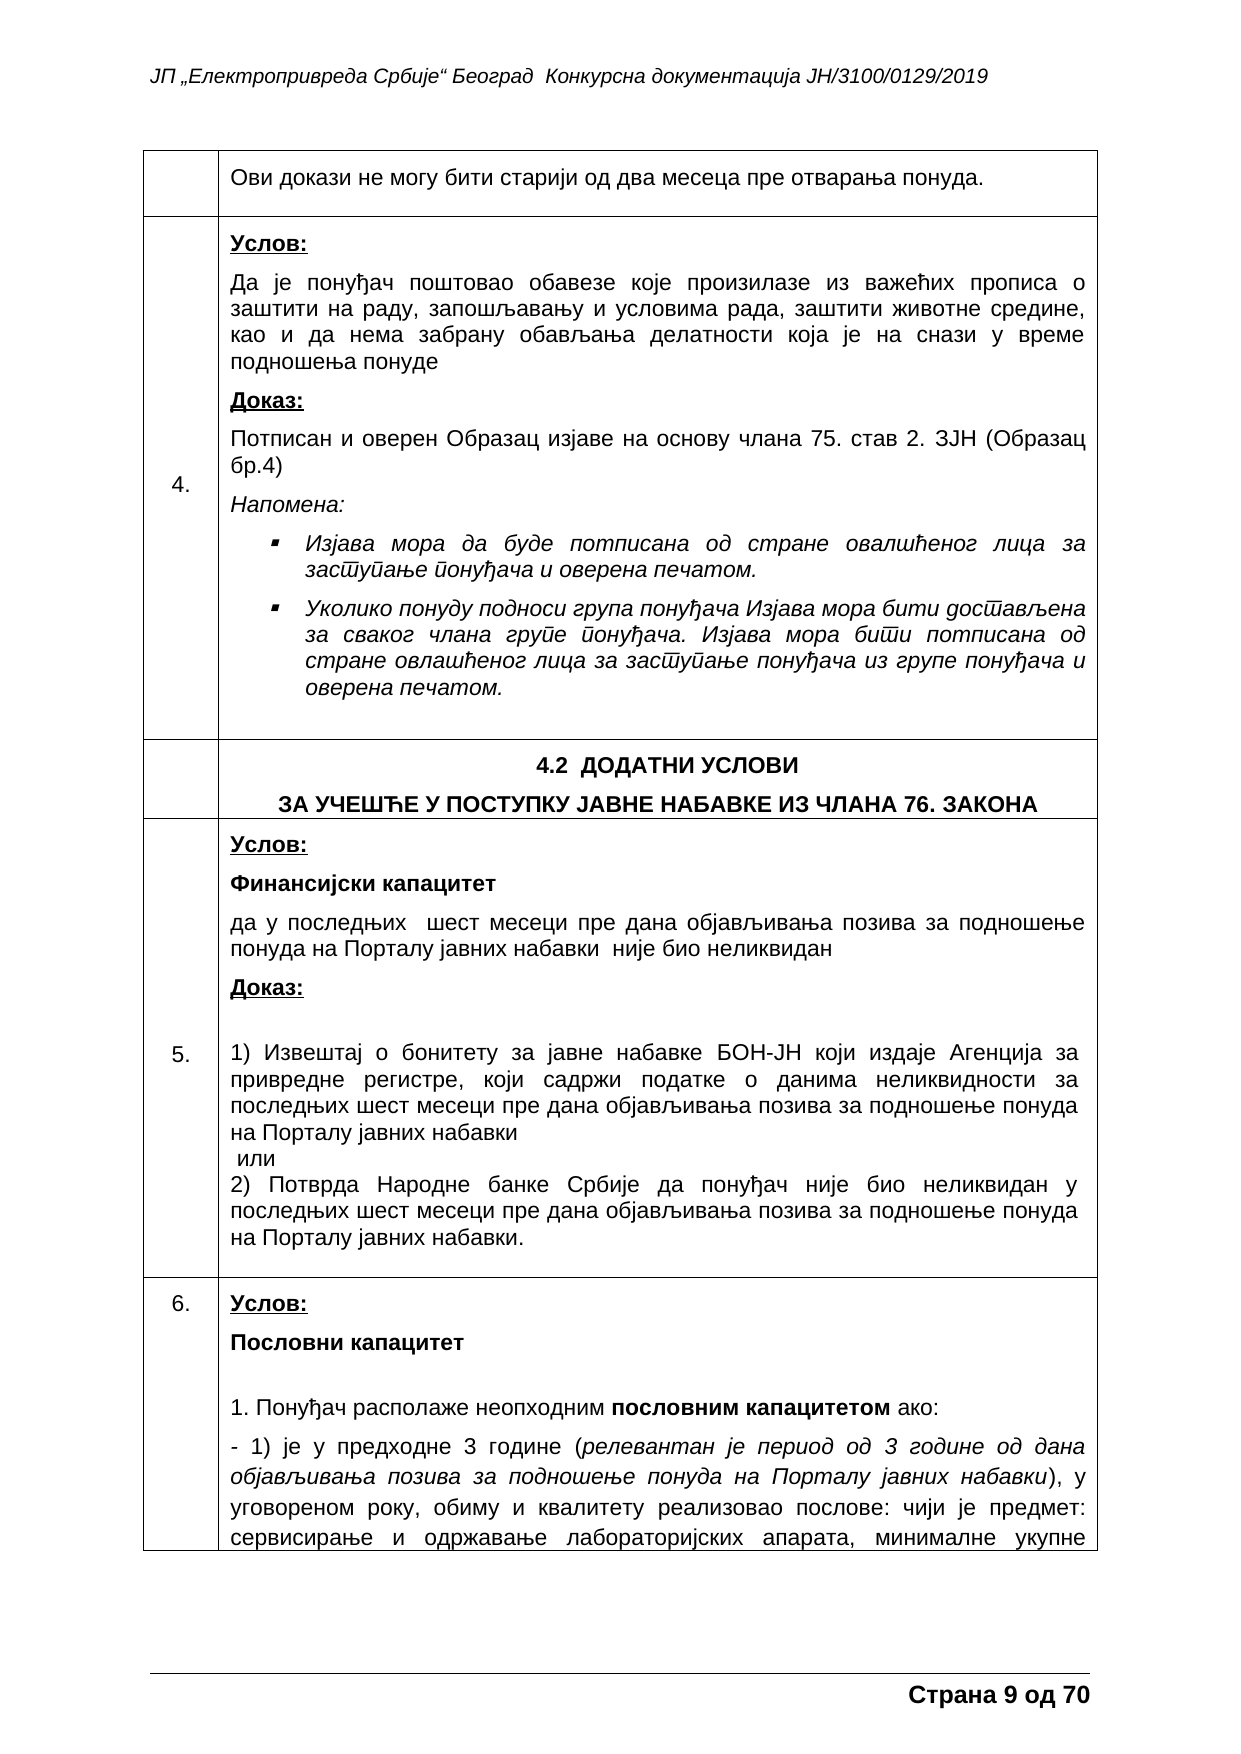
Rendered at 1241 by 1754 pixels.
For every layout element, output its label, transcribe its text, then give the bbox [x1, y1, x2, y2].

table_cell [219, 1278, 1097, 1550]
table_cell 4.2 ДОДАТНИ УСЛОВИ ЗА УЧЕШЋЕ У ПОСТУПКУ ЈАВНЕ НАБАВКЕ ИЗ ЧЛАНА 76. ЗАКОНА [219, 740, 1097, 818]
table_cell 3. [144, 151, 218, 216]
table_cell [144, 740, 218, 818]
table_cell Услов: Финансијски капацитет да у последњих шест месеци пре дана објављивања позива за подношење понуда на Порталу јавних набавки није био неликвидан Доказ: 1) Извештај о бонитету за јавне набавке БОН-ЈН који издаје Агенција за привредне регистре, који садржи податке о данима неликвидности за последњих шест месеци пре дана објављивања позива за подношење понуда на Порталу јавних набавки или 2) Потврда Народне банке Србије да понуђач није био неликвидан у последњих шест месеци пре дана објављивања позива за подношење понуда на Порталу јавних набавки. [219, 819, 1097, 1277]
table_cell Услов: Да је понуђач поштовао обавезе које произилазе из важећих прописа о заштити на раду, запошљавању и условима рада, заштити животне средине, као и да нема забрану обављања делатности која је на снази у време подношења понуде Доказ: Потписан и оверен Образац изјаве на основу члана 75. став 2. ЗЈН (Образац бр.4) Напомена: Изјава мора да буде потписана од стране овалшћеног лица за заступање понуђача и оверена печатом. Уколико понуду подноси група понуђача Изјава мора бити достављена за сваког члана групе понуђача. Изјава мора бити потписана од стране овлашћеног лица за заступање понуђача из групе понуђача и оверена печатом. [219, 217, 1097, 739]
table_cell 6. [144, 1278, 218, 1550]
table_cell 5. [144, 819, 218, 1277]
table_cell 4. [144, 217, 218, 739]
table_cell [219, 151, 1097, 216]
